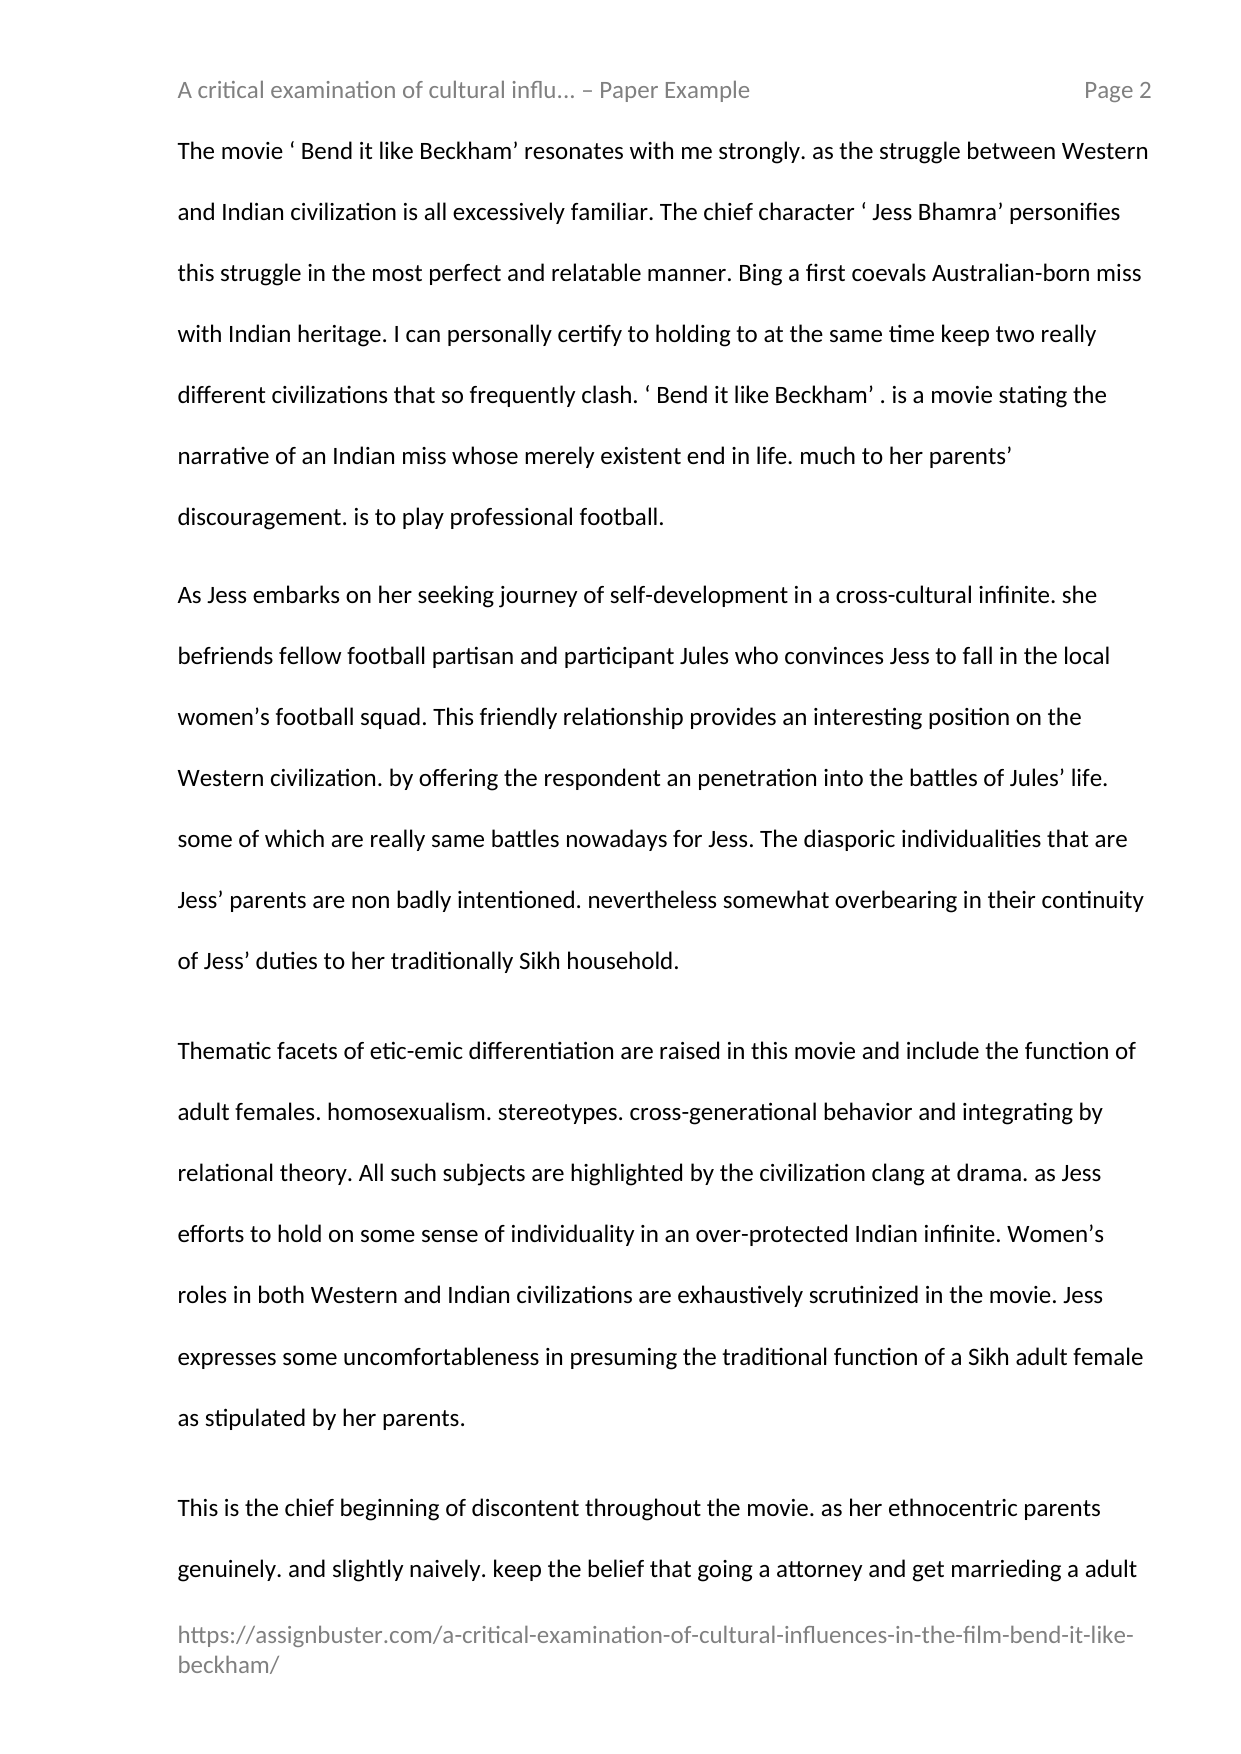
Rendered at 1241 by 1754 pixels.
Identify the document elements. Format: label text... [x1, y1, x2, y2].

text The movie ‘ Bend it like Beckham’ resonates with me strongly. as the struggle between Western and Indian civilization is all excessively familiar. The chief character ‘ Jess Bhamra’ personifies this struggle in the most perfect and relatable manner. Bing a first coevals Australian-born miss with Indian heritage. I can personally certify to holding to at the same time keep two really different civilizations that so frequently clash. ‘ Bend it like Beckham’ . is a movie stating the narrative of an Indian miss whose merely existent end in life. much to her parents’ discouragement. is to play professional football. [177, 135, 1152, 532]
text As Jess embarks on her seeking journey of self-development in a cross-cultural infinite. she befriends fellow football partisan and participant Jules who convinces Jess to fall in the local women’s football squad. This friendly relationship provides an interesting position on the Western civilization. by offering the respondent an penetration into the battles of Jules’ life. some of which are really same battles nowadays for Jess. The diasporic individualities that are Jess’ parents are non badly intentioned. nevertheless somewhat overbearing in their continuity of Jess’ duties to her traditionally Sikh household. [177, 579, 1152, 976]
text Thematic facets of etic-emic differentiation are raised in this movie and include the function of adult females. homosexualism. stereotypes. cross-generational behavior and integrating by relational theory. All such subjects are highlighted by the civilization clang at drama. as Jess efforts to hold on some sense of individuality in an over-protected Indian infinite. Women’s roles in both Western and Indian civilizations are exhaustively scrutinized in the movie. Jess expresses some uncomfortableness in presuming the traditional function of a Sikh adult female as stipulated by her parents. [177, 1036, 1152, 1432]
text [177, 1492, 1152, 1584]
